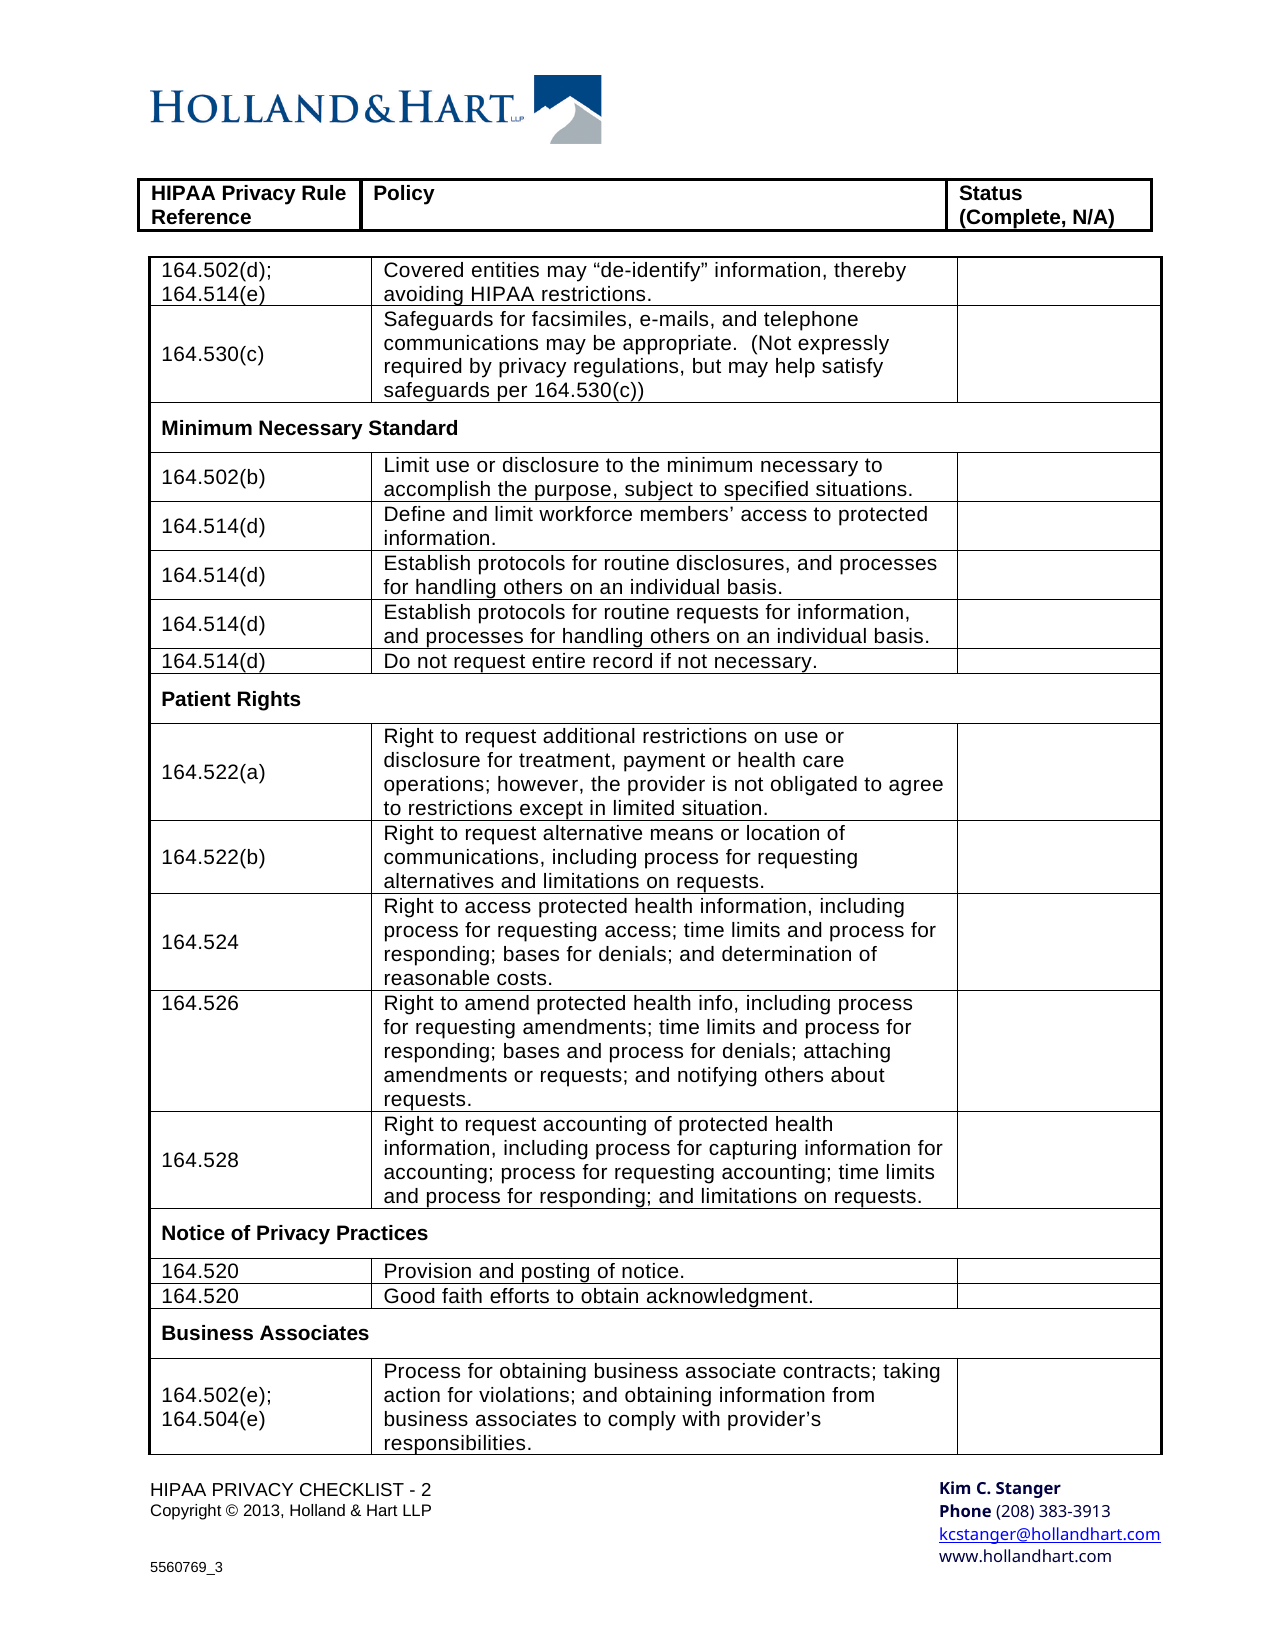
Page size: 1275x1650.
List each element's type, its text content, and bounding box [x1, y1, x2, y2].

table_cell [958, 649, 1160, 673]
table_cell Right to access protected health information, including process for requesting access; time limits and process for responding; bases for denials; and determination of reasonable costs. [372, 894, 957, 990]
table_cell [958, 306, 1160, 402]
table_cell [958, 600, 1160, 648]
table_cell 164.528 [151, 1112, 371, 1207]
table_cell 164.502(b) [151, 453, 371, 501]
table_cell [958, 551, 1160, 599]
table_cell Establish protocols for routine disclosures, and processes for handling others on an individual basis. [372, 551, 957, 599]
table_cell Do not request entire record if not necessary. [372, 649, 957, 673]
table_cell Right to request accounting of protected health information, including process for capturing information for accounting; process for requesting accounting; time limits and process for responding; and limitations on requests. [372, 1112, 957, 1207]
table_cell 164.530(c) [151, 306, 371, 402]
table_cell 164.520 [151, 1284, 371, 1307]
table_cell 164.526 [151, 991, 371, 1111]
table_cell 164.522(b) [151, 821, 371, 893]
table_cell [958, 1259, 1160, 1282]
table_cell Safeguards for facsimiles, e-mails, and telephone communications may be appropriate. (Not expressly required by privacy regulations, but may help satisfy safeguards per 164.530(c)) [372, 306, 957, 402]
table_cell Right to request alternative means or location of communications, including process for requesting alternatives and limitations on requests. [372, 821, 957, 893]
table_cell 164.514(d) [151, 502, 371, 550]
table_cell Covered entities may “de-identify” information, thereby avoiding HIPAA restrictions. [372, 258, 957, 305]
table_cell Right to request additional restrictions on use or disclosure for treatment, payment or health care operations; however, the provider is not obligated to agree to restrictions except in limited situation. [372, 724, 957, 820]
table_cell [958, 1112, 1160, 1207]
picture [150, 75, 602, 144]
table_cell 164.520 [151, 1259, 371, 1282]
table_cell Minimum Necessary Standard [151, 403, 1160, 452]
table_cell 164.524 [151, 894, 371, 990]
table_cell Provision and posting of notice. [372, 1259, 957, 1282]
table_cell 164.502(e); 164.504(e) [151, 1359, 371, 1454]
table_cell [958, 453, 1160, 501]
table_cell Business Associates [151, 1309, 1160, 1357]
table_cell Establish protocols for routine requests for information, and processes for handling others on an individual basis. [372, 600, 957, 648]
table_cell Patient Rights [151, 674, 1160, 723]
table_cell [958, 1284, 1160, 1307]
table_cell [958, 258, 1160, 305]
table_cell Define and limit workforce members’ access to protected information. [372, 502, 957, 550]
table_cell [958, 724, 1160, 820]
table_cell 164.514(d) [151, 649, 371, 673]
table_cell Process for obtaining business associate contracts; taking action for violations; and obtaining information from business associates to comply with provider’s responsibilities. [372, 1359, 957, 1454]
table_cell 164.522(a) [151, 724, 371, 820]
table_cell [958, 1359, 1160, 1454]
table_cell 164.502(d); 164.514(e) [151, 258, 371, 305]
table_cell Good faith efforts to obtain acknowledgment. [372, 1284, 957, 1307]
table_cell Right to amend protected health info, including process for requesting amendments; time limits and process for responding; bases and process for denials; attaching amendments or requests; and notifying others about requests. [372, 991, 957, 1111]
table_cell 164.514(d) [151, 600, 371, 648]
table_cell [958, 821, 1160, 893]
table_cell Notice of Privacy Practices [151, 1209, 1160, 1257]
table_cell Limit use or disclosure to the minimum necessary to accomplish the purpose, subject to specified situations. [372, 453, 957, 501]
table_cell [958, 991, 1160, 1111]
table_cell 164.514(d) [151, 551, 371, 599]
table_cell [958, 894, 1160, 990]
table_cell [958, 502, 1160, 550]
